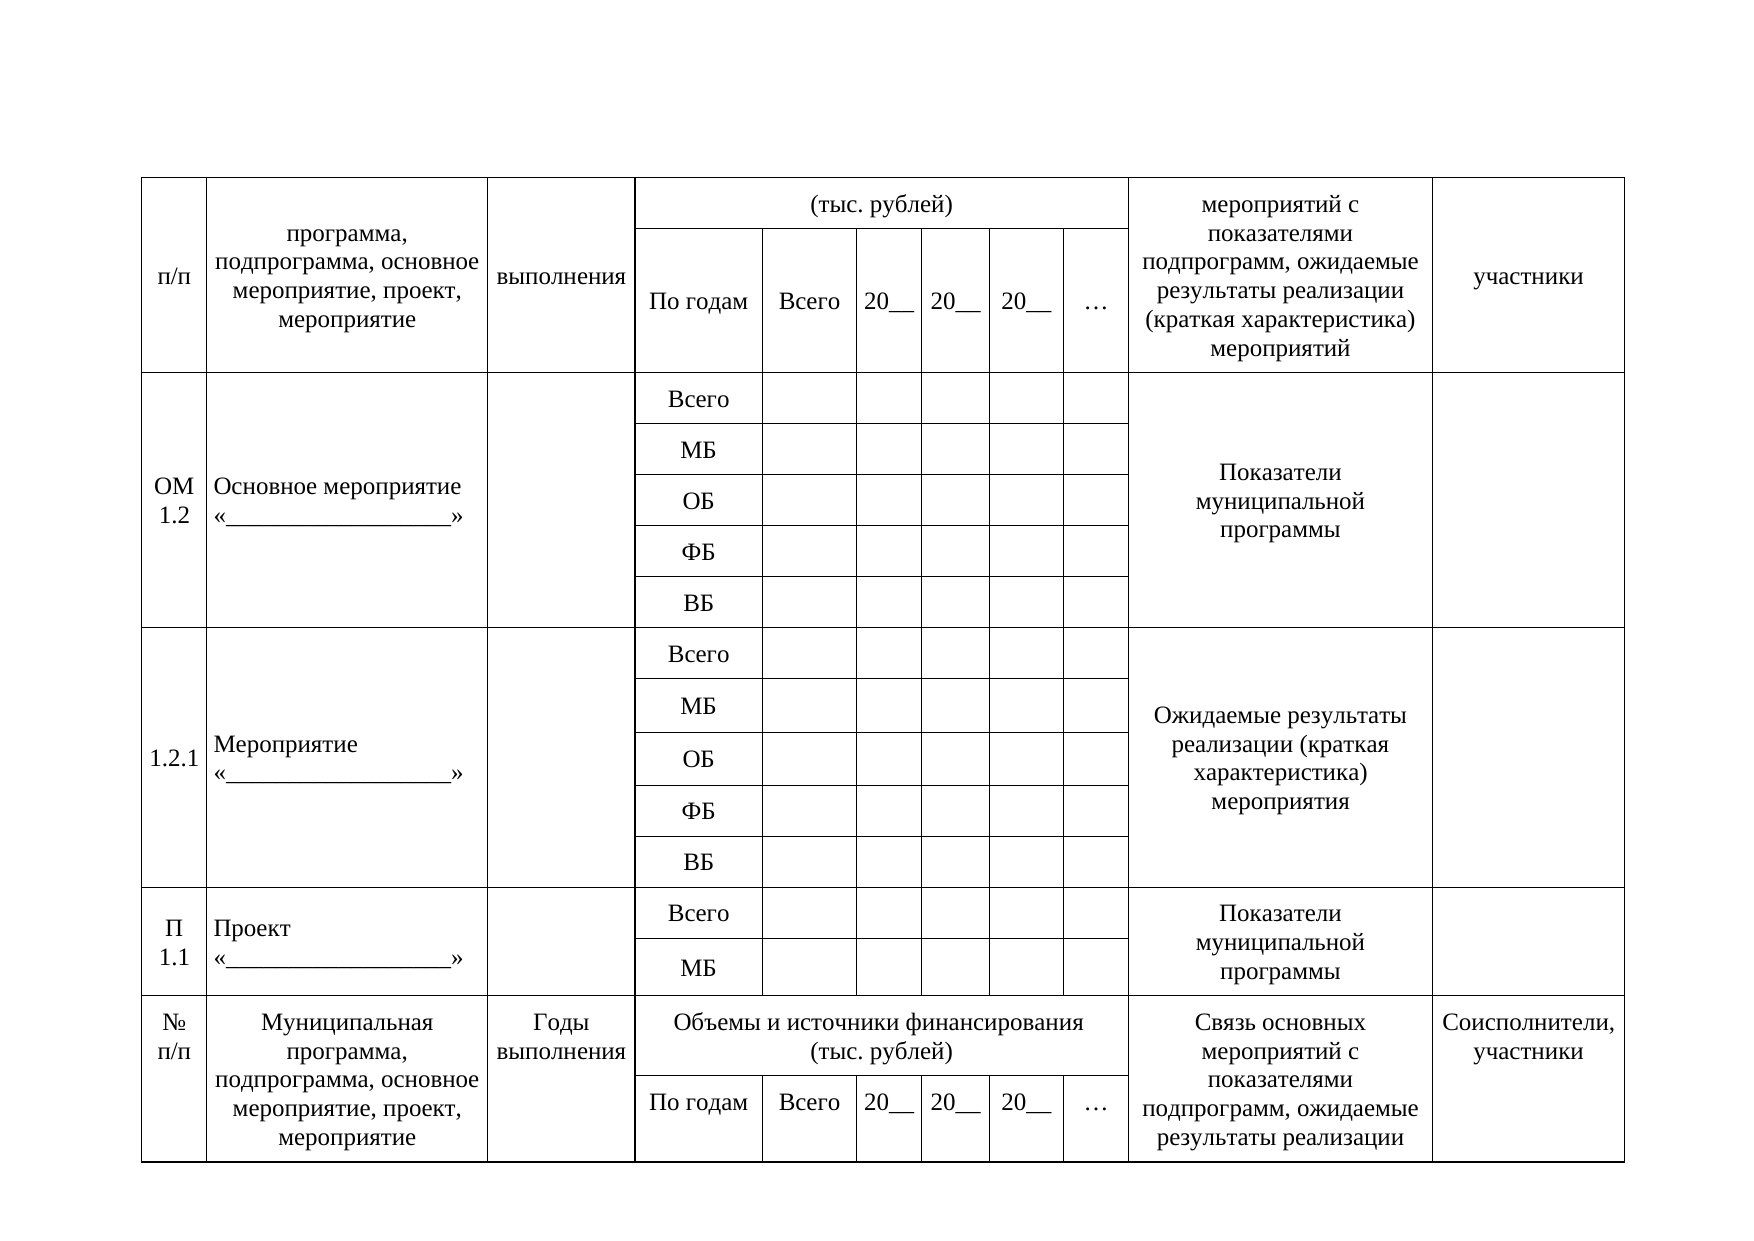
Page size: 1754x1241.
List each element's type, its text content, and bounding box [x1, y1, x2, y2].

table_cell [857, 475, 921, 525]
table_cell [763, 679, 856, 732]
table_cell Всего [636, 373, 762, 423]
table_cell … [1064, 1076, 1128, 1161]
table_cell [857, 424, 921, 474]
table_cell [990, 373, 1063, 423]
table_cell [857, 786, 921, 836]
table_cell [1064, 939, 1128, 995]
table_cell Мероприятие «__________________» [207, 628, 487, 887]
table_cell [1433, 373, 1624, 627]
table_cell ФБ [636, 786, 762, 836]
table_cell [990, 939, 1063, 995]
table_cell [207, 178, 487, 372]
table_cell П 1.1 [142, 888, 206, 995]
table_cell [990, 786, 1063, 836]
table_cell 20__ [990, 229, 1063, 372]
table_cell [488, 888, 634, 995]
table_cell [990, 733, 1063, 785]
table_cell По годам [636, 229, 762, 372]
table_cell [922, 475, 989, 525]
table_cell [990, 577, 1063, 627]
table_cell [857, 679, 921, 732]
table_cell [857, 939, 921, 995]
table_cell [857, 526, 921, 576]
table_cell [922, 786, 989, 836]
table_cell Муниципальная программа, подпрограмма, основное мероприятие, проект, мероприятие [207, 996, 487, 1161]
table_cell Всего [636, 628, 762, 678]
table_cell 20__ [922, 229, 989, 372]
table_cell [857, 733, 921, 785]
table_cell [1064, 526, 1128, 576]
table_cell [990, 526, 1063, 576]
table_cell [1064, 679, 1128, 732]
table_cell [488, 373, 634, 627]
table_cell [763, 786, 856, 836]
table_cell 1.2.1 [142, 628, 206, 887]
table_cell [922, 837, 989, 887]
table_cell [922, 526, 989, 576]
table_cell [857, 373, 921, 423]
table_cell Связь основных мероприятий с показателями подпрограмм, ожидаемые результаты реализации (краткая характеристика) мероприятий [1129, 996, 1432, 1161]
table_cell 20__ [857, 1076, 921, 1161]
table_cell [990, 888, 1063, 938]
table_cell [990, 475, 1063, 525]
table_cell [763, 888, 856, 938]
table_cell № п/п [142, 178, 206, 372]
table_cell ВБ [636, 577, 762, 627]
table_cell [1064, 373, 1128, 423]
table_cell Проект «__________________» [207, 888, 487, 995]
table_cell [1064, 888, 1128, 938]
table_cell Всего [763, 229, 856, 372]
table_cell Ожидаемые результаты реализации (краткая характеристика) мероприятия [1129, 628, 1432, 887]
table_cell [922, 424, 989, 474]
table_cell [1064, 733, 1128, 785]
table_cell [1064, 475, 1128, 525]
table_cell [857, 628, 921, 678]
table_cell [857, 837, 921, 887]
table_cell [922, 939, 989, 995]
table_cell 20__ [857, 229, 921, 372]
table_cell По годам [636, 1076, 762, 1161]
table_cell № п/п [142, 996, 206, 1161]
table_cell ОМ 1.2 [142, 373, 206, 627]
table_cell Объемы и источники финансирования (тыс. рублей) [636, 996, 1128, 1075]
table_cell МБ [636, 939, 762, 995]
table_cell ФБ [636, 526, 762, 576]
table_cell [922, 679, 989, 732]
table_cell Показатели муниципальной программы [1129, 888, 1432, 995]
table_cell [763, 939, 856, 995]
table_cell [763, 837, 856, 887]
table_cell Основное мероприятие «__________________» [207, 373, 487, 627]
table_cell Годы выполнения [488, 178, 634, 372]
table_cell [922, 888, 989, 938]
table_cell [763, 577, 856, 627]
table_cell … [1064, 229, 1128, 372]
table_cell [1064, 577, 1128, 627]
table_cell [636, 178, 1128, 228]
table_cell [990, 837, 1063, 887]
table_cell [1129, 178, 1432, 372]
table_cell Соисполнители, участники [1433, 996, 1624, 1161]
table_cell [488, 628, 634, 887]
table_cell [1433, 628, 1624, 887]
table_cell Всего [763, 1076, 856, 1161]
table_cell [763, 526, 856, 576]
table_cell [990, 424, 1063, 474]
table_cell [1433, 888, 1624, 995]
table_cell Всего [636, 888, 762, 938]
table_cell [990, 628, 1063, 678]
table_cell [1064, 628, 1128, 678]
table_cell [1064, 786, 1128, 836]
table_cell [922, 628, 989, 678]
table_cell [1064, 837, 1128, 887]
table_cell [763, 424, 856, 474]
table_cell [922, 577, 989, 627]
table_cell [990, 679, 1063, 732]
table_cell [763, 475, 856, 525]
table_cell Годы выполнения [488, 996, 634, 1161]
table_cell [763, 628, 856, 678]
table_cell [857, 577, 921, 627]
table_cell [922, 733, 989, 785]
table_cell [763, 373, 856, 423]
table_cell Показатели муниципальной программы [1129, 373, 1432, 627]
table_cell МБ [636, 679, 762, 732]
table_cell [922, 373, 989, 423]
table_cell ОБ [636, 475, 762, 525]
table_cell [1064, 424, 1128, 474]
table_cell [857, 888, 921, 938]
table_cell 20__ [990, 1076, 1063, 1161]
table_cell [763, 733, 856, 785]
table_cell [1433, 178, 1624, 372]
table_cell МБ [636, 424, 762, 474]
table_cell ОБ [636, 733, 762, 785]
table_cell ВБ [636, 837, 762, 887]
table_cell 20__ [922, 1076, 989, 1161]
